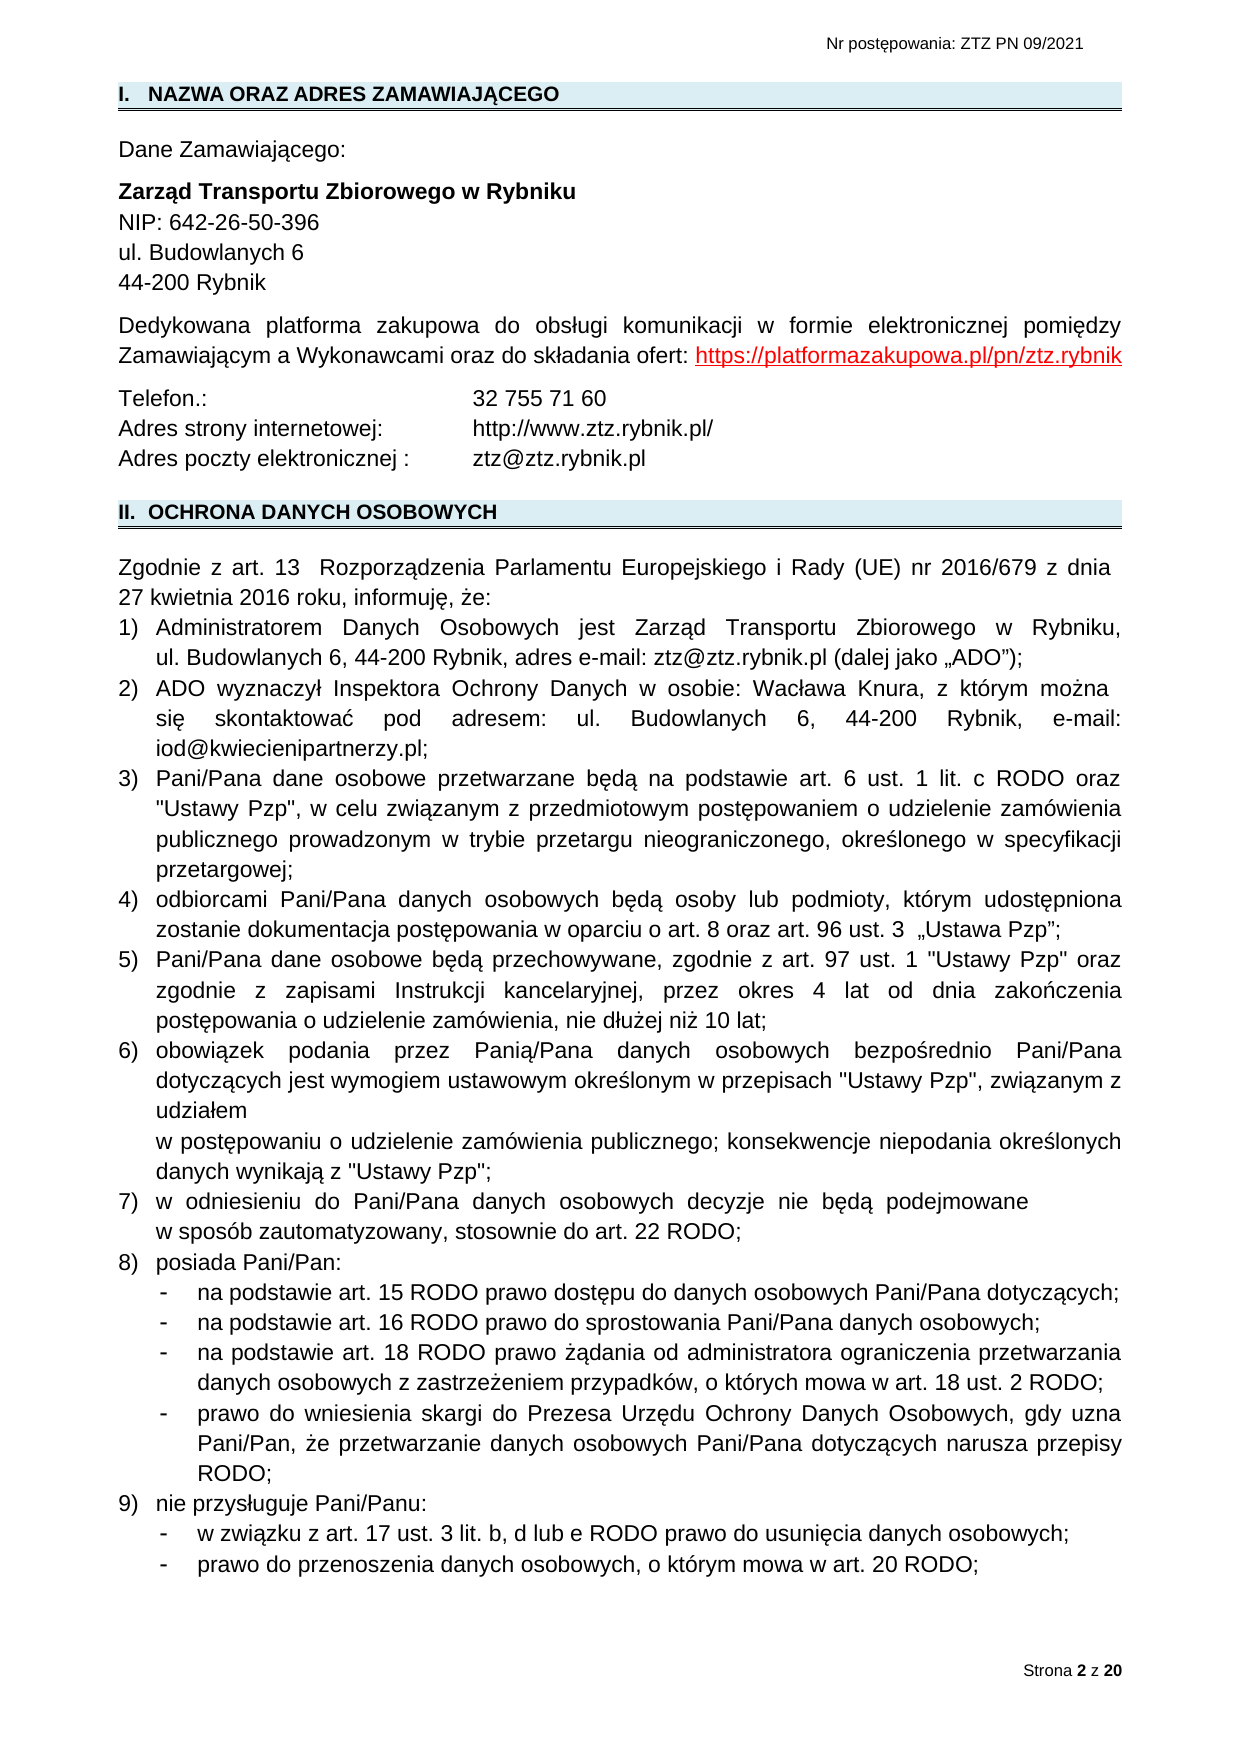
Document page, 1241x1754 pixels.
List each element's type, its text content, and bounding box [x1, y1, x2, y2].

text ul. Budowlanych 6 [118, 239, 1122, 265]
list NAZWA ORAZ ADRES ZAMAWIAJĄCEGO [118, 82, 1122, 108]
list na podstawie art. 15 RODO prawo dostępu do danych osobowych Pani/Pana dotyczących; [159, 1279, 1122, 1305]
list na podstawie art. 16 RODO prawo do sprostowania Pani/Pana danych osobowych; [159, 1309, 1122, 1335]
text Adres poczty elektronicznej : ztz@ztz.rybnik.pl [118, 445, 1122, 471]
list prawo do wniesienia skargi do Prezesa Urzędu Ochrony Danych Osobowych, gdy uzna Pani/Pan, że przetwarzanie danych osobowych Pani/Pana dotyczących narusza przepisy RODO; [159, 1399, 1122, 1486]
list w odniesieniu do Pani/Pana danych osobowych decyzje nie będą podejmowane w sposób zautomatyzowany, stosownie do art. 22 RODO; [118, 1188, 1122, 1245]
text Zgodnie z art. 13 Rozporządzenia Parlamentu Europejskiego i Rady (UE) nr 2016/679 z dnia 27 kwietnia 2016 roku, informuję, że: [118, 554, 1122, 610]
list na podstawie art. 18 RODO prawo żądania od administratora ograniczenia przetwarzania danych osobowych z zastrzeżeniem przypadków, o których mowa w art. 18 ust. 2 RODO; [159, 1339, 1122, 1396]
list odbiorcami Pani/Pana danych osobowych będą osoby lub podmioty, którym udostępniona zostanie dokumentacja postępowania w oparciu o art. 8 oraz art. 96 ust. 3 „Ustawa Pzp”; [118, 886, 1122, 943]
list prawo do przenoszenia danych osobowych, o którym mowa w art. 20 RODO; [159, 1551, 1122, 1577]
list Administratorem Danych Osobowych jest Zarząd Transportu Zbiorowego w Rybniku, ul. Budowlanych 6, 44-200 Rybnik, adres e-mail: ztz@ztz.rybnik.pl (dalej jako „ADO”); [118, 614, 1122, 671]
text 44-200 Rybnik [118, 269, 1122, 295]
list Pani/Pana dane osobowe będą przechowywane, zgodnie z art. 97 ust. 1 "Ustawy Pzp" oraz zgodnie z zapisami Instrukcji kancelaryjnej, przez okres 4 lat od dnia zakończenia postępowania o udzielenie zamówienia, nie dłużej niż 10 lat; [118, 946, 1122, 1033]
text Zarząd Transportu Zbiorowego w Rybniku [118, 178, 1122, 204]
text NIP: 642-26-50-396 [118, 208, 1122, 235]
list obowiązek podania przez Panią/Pana danych osobowych bezpośrednio Pani/Pana dotyczących jest wymogiem ustawowym określonym w przepisach "Ustawy Pzp", związanym z udziałem w postępowaniu o udzielenie zamówienia publicznego; konsekwencje niepodania określonych danych wynikają z "Ustawy Pzp"; [118, 1037, 1122, 1184]
list ADO wyznaczył Inspektora Ochrony Danych w osobie: Wacława Knura, z którym można się skontaktować pod adresem: ul. Budowlanych 6, 44-200 Rybnik, e-mail: iod@kwiecienipartnerzy.pl; [118, 674, 1122, 761]
text Dane Zamawiającego: [118, 136, 1122, 162]
text Telefon.: 32 755 71 60 [118, 384, 1122, 411]
list OCHRONA DANYCH OSOBOWYCH [118, 500, 1122, 526]
list w związku z art. 17 ust. 3 lit. b, d lub e RODO prawo do usunięcia danych osobowych; [159, 1520, 1122, 1547]
list nie przysługuje Pani/Panu: [118, 1490, 1122, 1517]
text Dedykowana platforma zakupowa do obsługi komunikacji w formie elektronicznej pomiędzy Zamawiającym a Wykonawcami oraz do składania ofert: https://platformazakupowa.pl/pn/ztz.rybnik [118, 312, 1122, 368]
list Pani/Pana dane osobowe przetwarzane będą na podstawie art. 6 ust. 1 lit. c RODO oraz "Ustawy Pzp", w celu związanym z przedmiotowym postępowaniem o udzielenie zamówienia publicznego prowadzonym w trybie przetargu nieograniczonego, określonego w specyfikacji przetargowej; [118, 765, 1122, 882]
text Adres strony internetowej: http://www.ztz.rybnik.pl/ [118, 415, 1122, 441]
list posiada Pani/Pan: [118, 1248, 1122, 1275]
